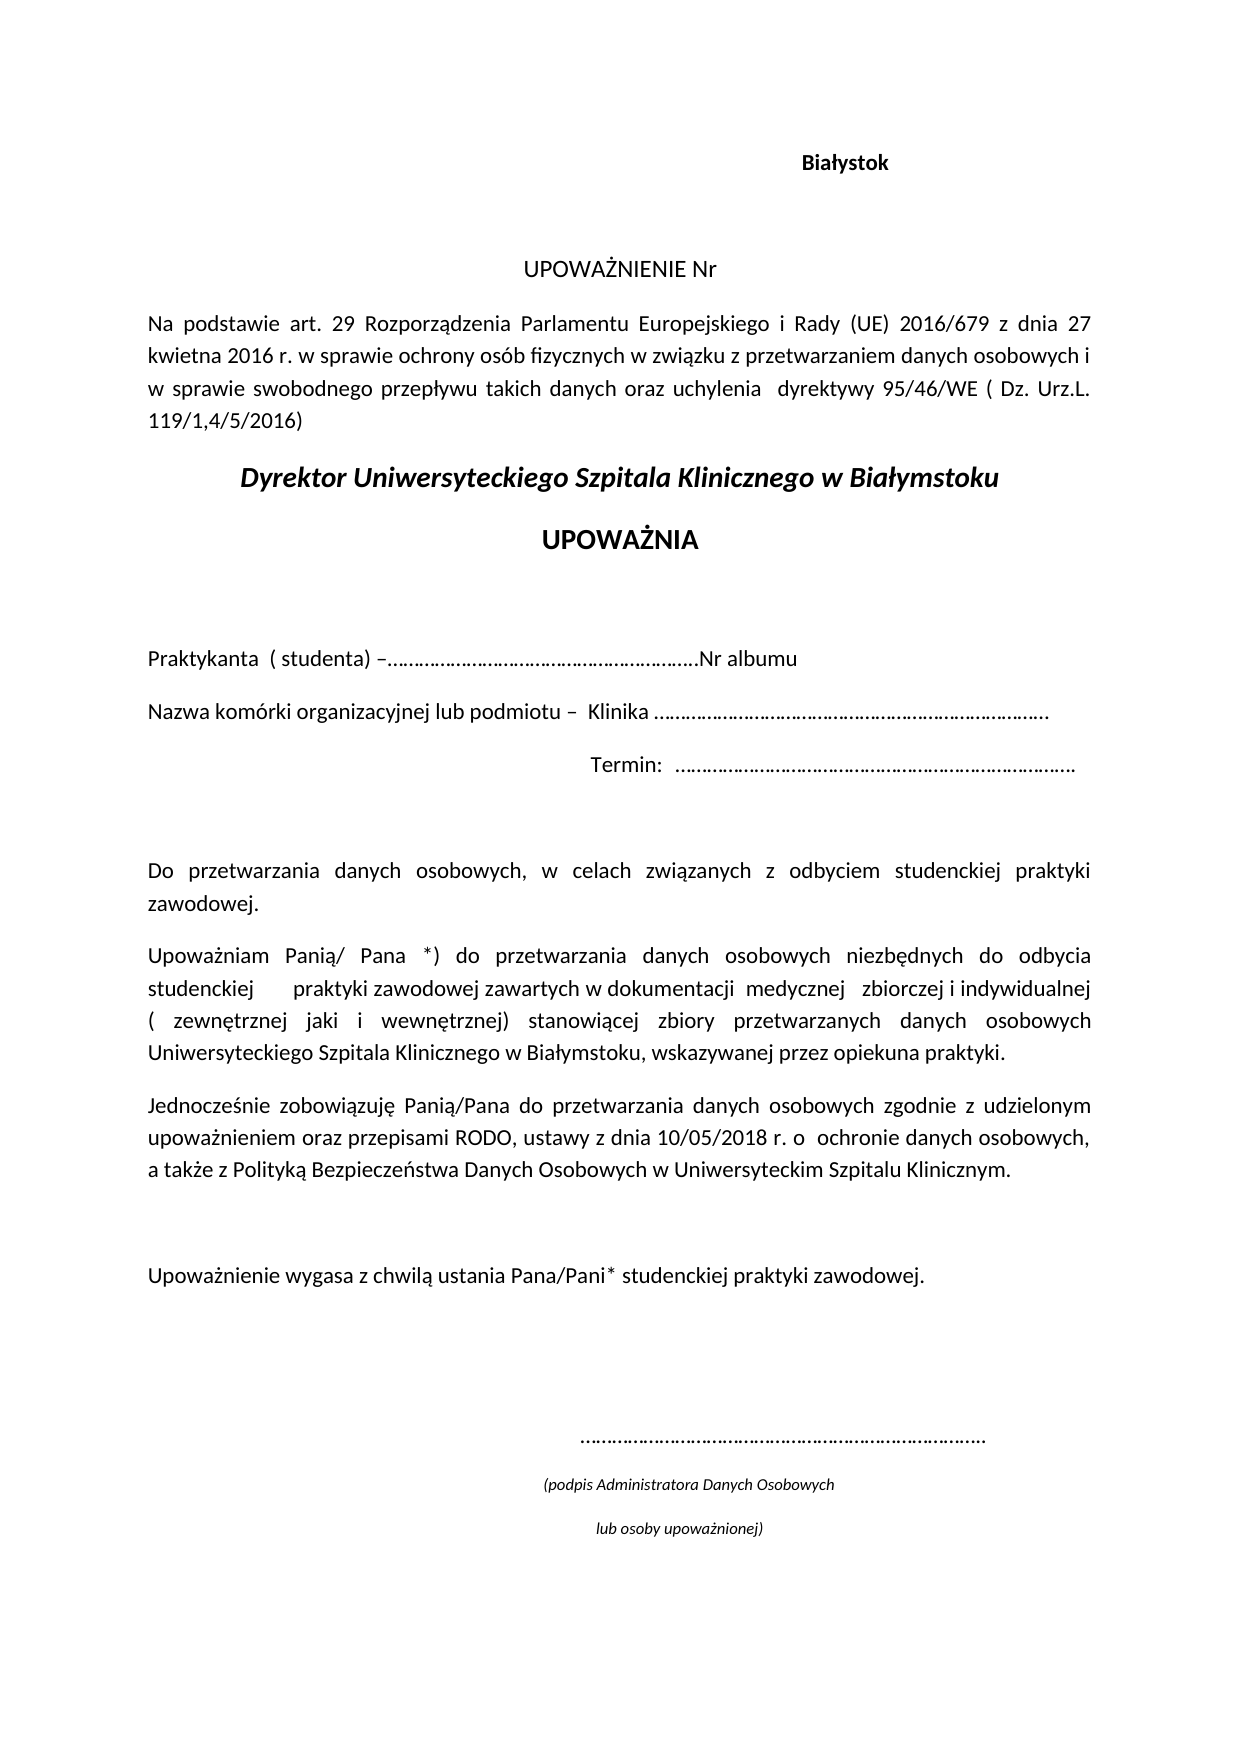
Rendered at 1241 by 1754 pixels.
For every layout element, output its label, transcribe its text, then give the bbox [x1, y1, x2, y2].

text Jednocześnie zobowiązuję Panią/Pana do przetwarzania danych osobowych zgodnie z udzielonym upoważnieniem oraz przepisami RODO, ustawy z dnia 10/05/2018 r. o ochronie danych osobowych, a także z Polityką Bezpieczeństwa Danych Osobowych w Uniwersyteckim Szpitalu Klinicznym. [148, 1091, 1093, 1184]
text Na podstawie art. 29 Rozporządzenia Parlamentu Europejskiego i Rady (UE) 2016/679 z dnia 27 kwietna 2016 r. w sprawie ochrony osób fizycznych w związku z przetwarzaniem danych osobowych i w sprawie swobodnego przepływu takich danych oraz uchylenia dyrektywy 95/46/WE ( Dz. Urz.L. 119/1,4/5/2016) [148, 309, 1093, 434]
text Do przetwarzania danych osobowych, w celach związanych z odbyciem studenckiej praktyki zawodowej. [148, 856, 1093, 917]
text Nazwa komórki organizacyjnej lub podmiotu – Klinika ………………………………………………………………… [148, 697, 1093, 725]
text UPOWAŻNIENIE Nr [148, 254, 1093, 284]
text (podpis Administratora Danych Osobowych [148, 1474, 1093, 1494]
text Upoważnienie wygasa z chwilą ustania Pana/Pani* studenckiej praktyki zawodowej. [148, 1262, 1093, 1290]
text Upoważniam Panią/ Pana *) do przetwarzania danych osobowych niezbędnych do odbycia studenckiej praktyki zawodowej zawartych w dokumentacji medycznej zbiorczej i indywidualnej ( zewnętrznej jaki i wewnętrznej) stanowiącej zbiory przetwarzanych danych osobowych Uniwersyteckiego Szpitala Klinicznego w Białymstoku, wskazywanej przez opiekuna praktyki. [148, 942, 1093, 1066]
text Dyrektor Uniwersyteckiego Szpitala Klinicznego w Białymstoku [148, 459, 1093, 495]
text lub osoby upoważnionej) [148, 1518, 1093, 1538]
text Termin: …………………………………………………………………. [148, 750, 1093, 778]
text UPOWAŻNIA [148, 521, 1093, 556]
text ………………………………………………………………….. [148, 1421, 1093, 1449]
text Białystok [148, 148, 1093, 176]
text Praktykanta ( studenta) –…………………………………………………..Nr albumu [148, 644, 1093, 672]
